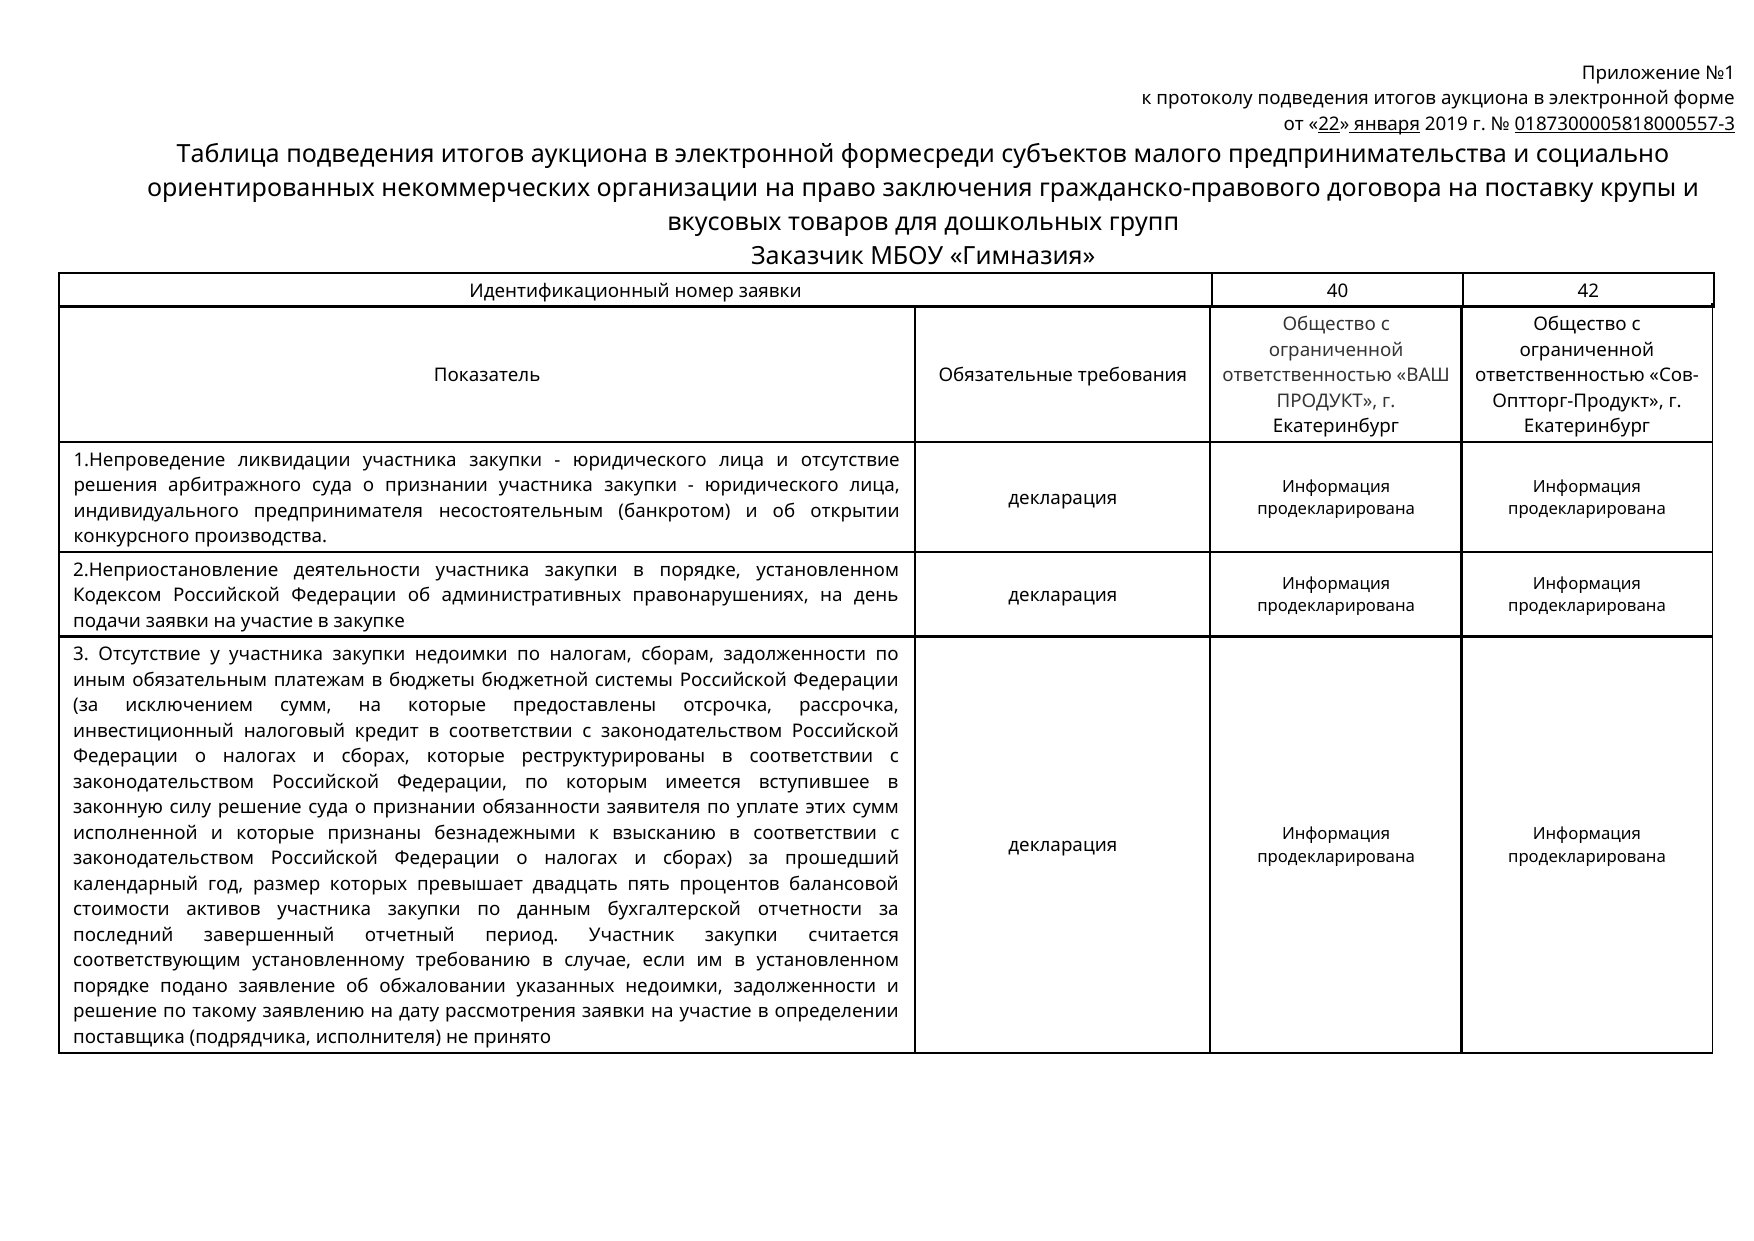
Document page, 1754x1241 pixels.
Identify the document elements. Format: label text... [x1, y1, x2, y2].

table_cell 2.Неприостановление деятельности участника закупки в порядке, установленном Кодексом Российской Федерации об административных правонарушениях, на день подачи заявки на участие в закупке [60, 553, 914, 635]
table_header Идентификационный номер заявки [60, 274, 1211, 305]
text к протоколу подведения итогов аукциона в электронной форме [118, 84, 1735, 110]
table_header 42 [1464, 274, 1713, 305]
table_cell декларация [916, 638, 1209, 1052]
table_cell Общество с ограниченной ответственностью «ВАШ ПРОДУКТ», г. Екатеринбург [1211, 308, 1460, 441]
table_cell декларация [916, 553, 1209, 635]
table_header 40 [1213, 274, 1462, 305]
table_cell Информация продекларирована [1211, 443, 1460, 551]
table_cell 1.Непроведение ликвидации участника закупки - юридического лица и отсутствие решения арбитражного суда о признании участника закупки - юридического лица, индивидуального предпринимателя несостоятельным (банкротом) и об открытии конкурсного производства. [60, 443, 914, 551]
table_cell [1463, 638, 1712, 1052]
table_cell Информация продекларирована [1463, 443, 1712, 551]
text Приложение №1 [118, 59, 1735, 84]
text Заказчик МБОУ «Гимназия» [118, 238, 1728, 272]
text от «22» января 2019 г. № 0187300005818000557-3 [118, 110, 1735, 136]
text Таблица подведения итогов аукциона в электронной формесреди субъектов малого предпринимательства и социально ориентированных некоммерческих организации на право заключения гражданско-правового договора на поставку крупы и вкусовых товаров для дошкольных групп [118, 136, 1728, 238]
table_cell Информация продекларирована [1463, 553, 1712, 635]
table_cell декларация [916, 443, 1209, 551]
table_cell Обязательные требования [916, 308, 1209, 441]
table_cell Общество с ограниченной ответственностью «Сов-Оптторг-Продукт», г. Екатеринбург [1463, 308, 1712, 441]
table_cell Показатель [60, 308, 914, 441]
table_cell Информация продекларирована [1211, 553, 1460, 635]
table_cell 3. Отсутствие у участника закупки недоимки по налогам, сборам, задолженности по иным обязательным платежам в бюджеты бюджетной системы Российской Федерации (за исключением сумм, на которые предоставлены отсрочка, рассрочка, инвестиционный налоговый кредит в соответствии с законодательством Российской Федерации о налогах и сборах, которые реструктурированы в соответствии с законодательством Российской Федерации, по которым имеется вступившее в законную силу решение суда о признании обязанности заявителя по уплате этих сумм исполненной и которые признаны безнадежными к взысканию в соответствии с законодательством Российской Федерации о налогах и сборах) за прошедший календарный год, размер которых превышает двадцать пять процентов балансовой стоимости активов участника закупки по данным бухгалтерской отчетности за последний завершенный отчетный период. Участник закупки считается соответствующим установленному требованию в случае, если им в установленном порядке подано заявление об обжаловании указанных недоимки, задолженности и решение по такому заявлению на дату рассмотрения заявки на участие в определении поставщика (подрядчика, исполнителя) не принято [60, 638, 914, 1052]
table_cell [1211, 638, 1460, 1052]
